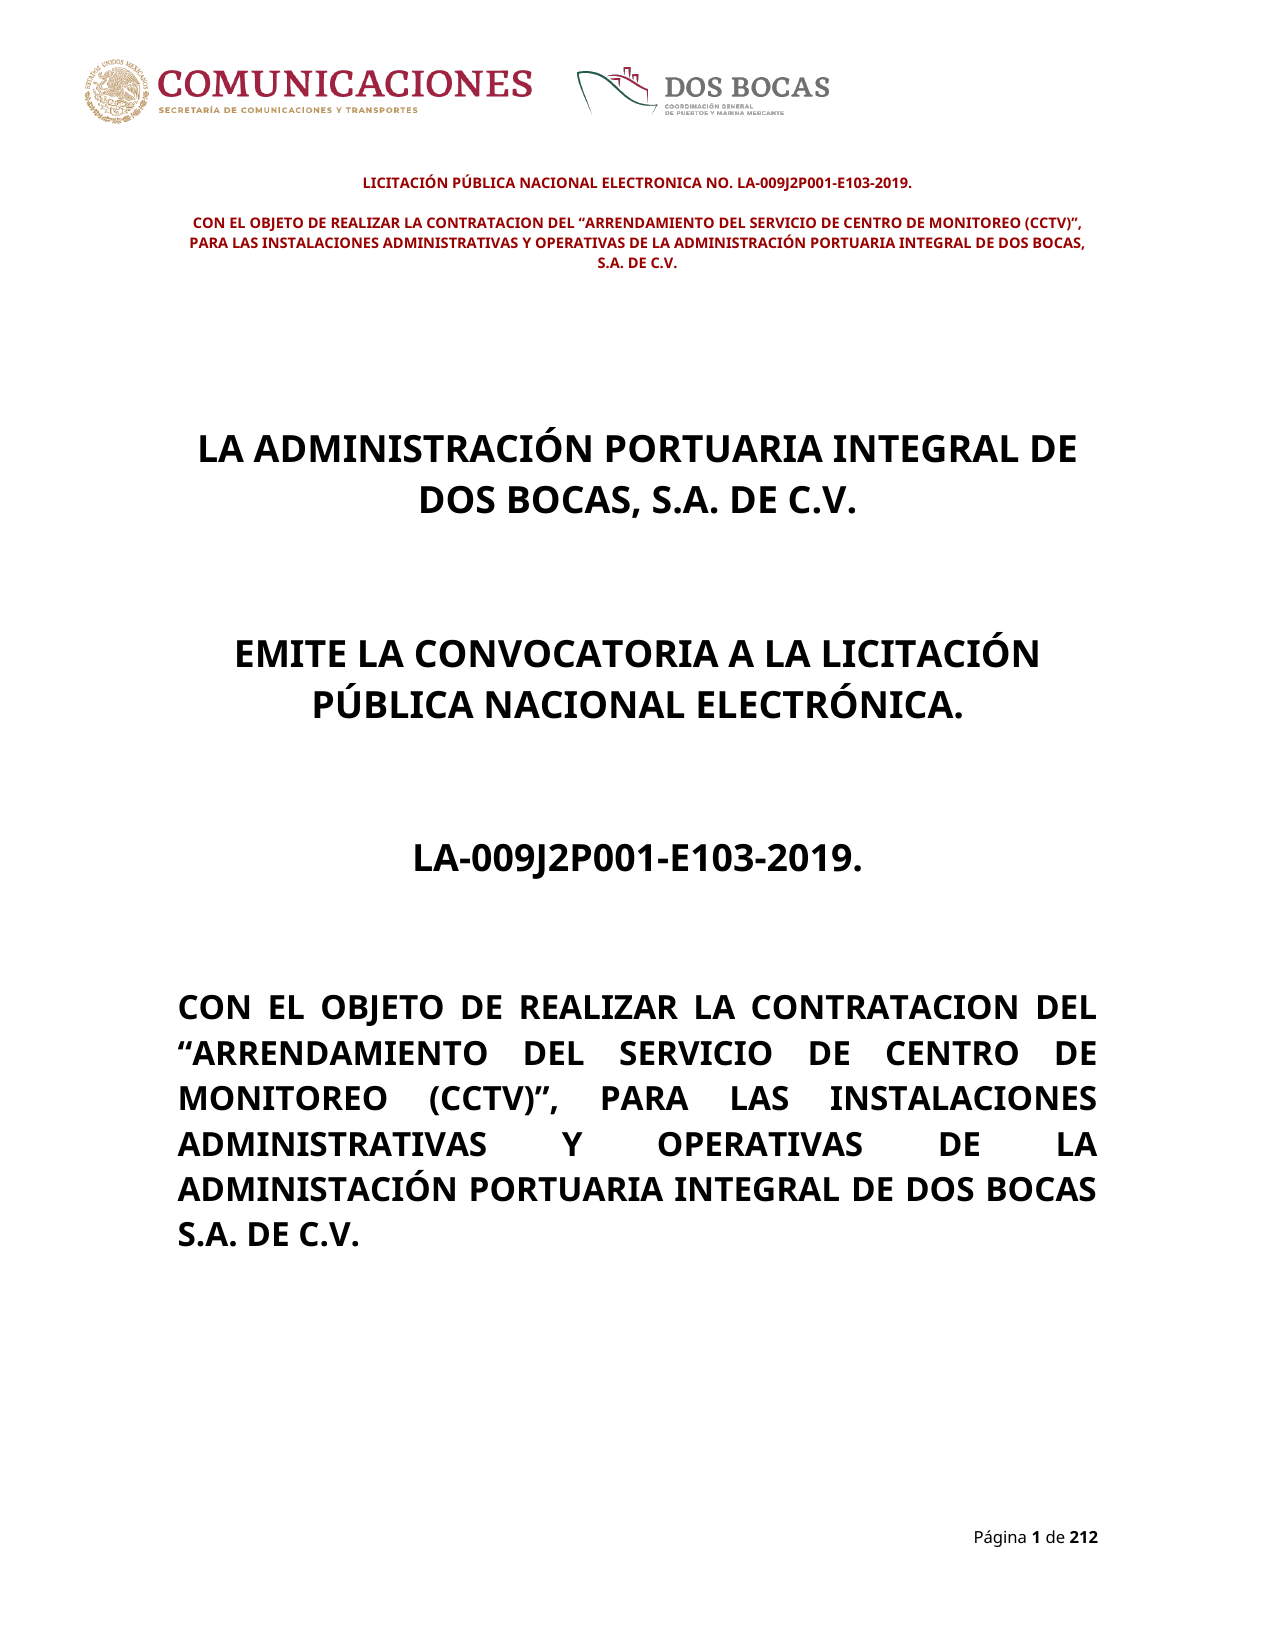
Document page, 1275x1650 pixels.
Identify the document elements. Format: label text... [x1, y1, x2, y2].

picture [577, 67, 829, 115]
text LA ADMINISTRACIÓN PORTUARIA INTEGRAL DE DOS BOCAS, S.A. DE C.V. [177, 423, 1098, 525]
picture [80, 51, 536, 134]
text CON EL OBJETO DE REALIZAR LA CONTRATACION DEL “ARRENDAMIENTO DEL SERVICIO DE CENTRO DE MONITOREO (CCTV)”, PARA LAS INSTALACIONES ADMINISTRATIVAS Y OPERATIVAS DE LA ADMINISTACIÓN PORTUARIA INTEGRAL DE DOS BOCAS S.A. DE C.V. [177, 984, 1098, 1257]
text EMITE LA CONVOCATORIA A LA LICITACIÓN PÚBLICA NACIONAL ELECTRÓNICA. [177, 627, 1098, 729]
text LA-009J2P001-E103-2019. [177, 831, 1098, 882]
